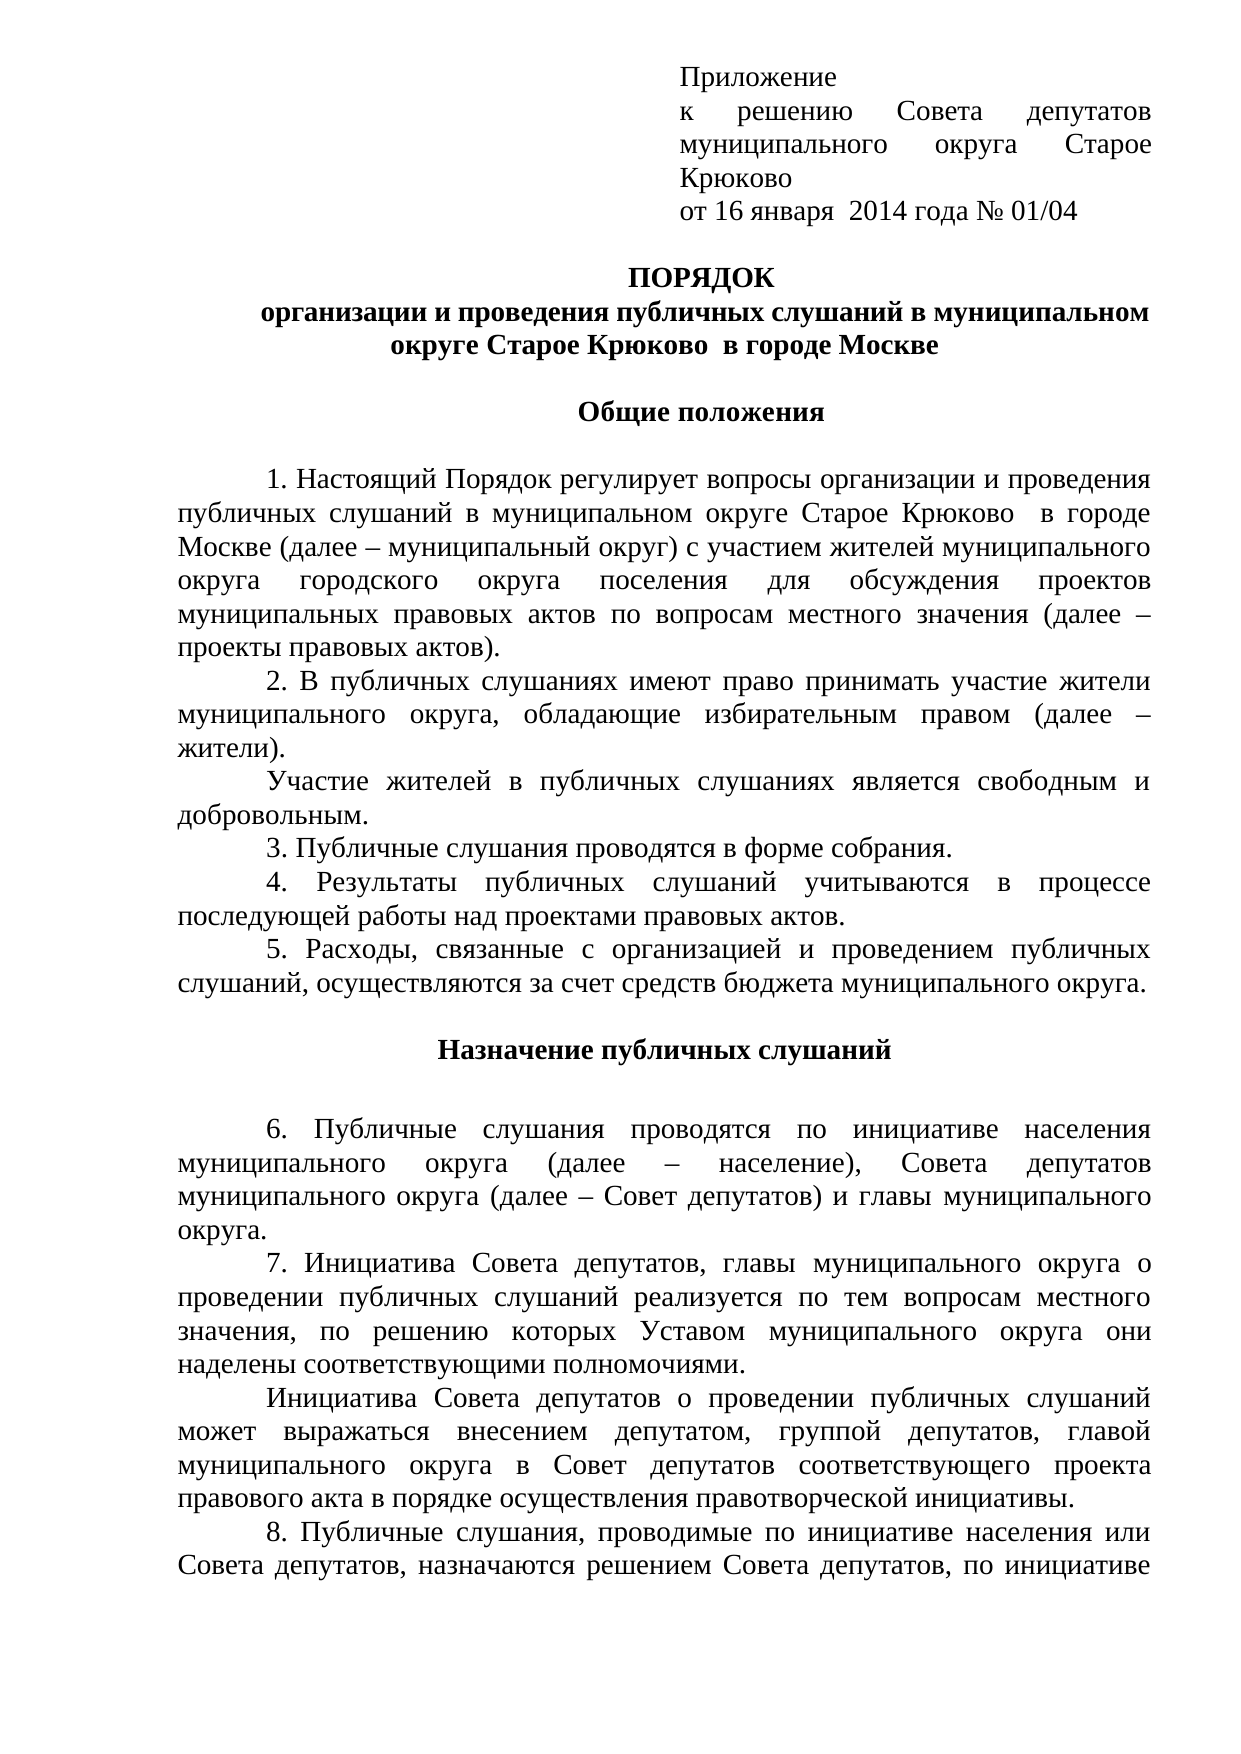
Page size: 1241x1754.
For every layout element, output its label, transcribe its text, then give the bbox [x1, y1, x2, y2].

text Инициатива Совета депутатов о проведении публичных слушаний может выражаться внесением депутатом, группой депутатов, главой муниципального округа в Совет депутатов соответствующего проекта правового акта в порядке осуществления правотворческой инициативы. [177, 1380, 1152, 1514]
text 4. Результаты публичных слушаний учитываются в процессе последующей работы над проектами правовых актов. [177, 864, 1152, 931]
text к решению Совета депутатов муниципального округа Старое Крюково [679, 93, 1152, 193]
text 5. Расходы, связанные с организацией и проведением публичных слушаний, осуществляются за счет средств бюджета муниципального округа. [177, 931, 1152, 998]
text от 16 января 2014 года № 01/04 [679, 193, 1152, 227]
text 2. В публичных слушаниях имеют право принимать участие жители муниципального округа, обладающие избирательным правом (далее – жители). [177, 663, 1152, 763]
text 6. Публичные слушания проводятся по инициативе населения муниципального округа (далее – население), Совета депутатов муниципального округа (далее – Совет депутатов) и главы муниципального округа. [177, 1111, 1152, 1246]
text 7. Инициатива Совета депутатов, главы муниципального округа о проведении публичных слушаний реализуется по тем вопросам местного значения, по решению которых Уставом муниципального округа они наделены соответствующими полномочиями. [177, 1246, 1152, 1380]
text организации и проведения публичных слушаний в муниципальном округе Старое Крюково в городе Москве [177, 294, 1152, 361]
text 3. Публичные слушания проводятся в форме собрания. [177, 831, 1152, 864]
text Приложение [177, 59, 1152, 93]
text Участие жителей в публичных слушаниях является свободным и добровольным. [177, 763, 1152, 831]
text Назначение публичных слушаний [177, 1032, 1152, 1065]
text Общие положения [177, 394, 1152, 428]
text 1. Настоящий Порядок регулирует вопросы организации и проведения публичных слушаний в муниципальном округе Старое Крюково в городе Москве (далее – муниципальный округ) с участием жителей муниципального округа городского округа поселения для обсуждения проектов муниципальных правовых актов по вопросам местного значения (далее – проекты правовых актов). [177, 462, 1152, 663]
text ПОРЯДОК [177, 260, 1152, 294]
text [177, 1514, 1152, 1581]
